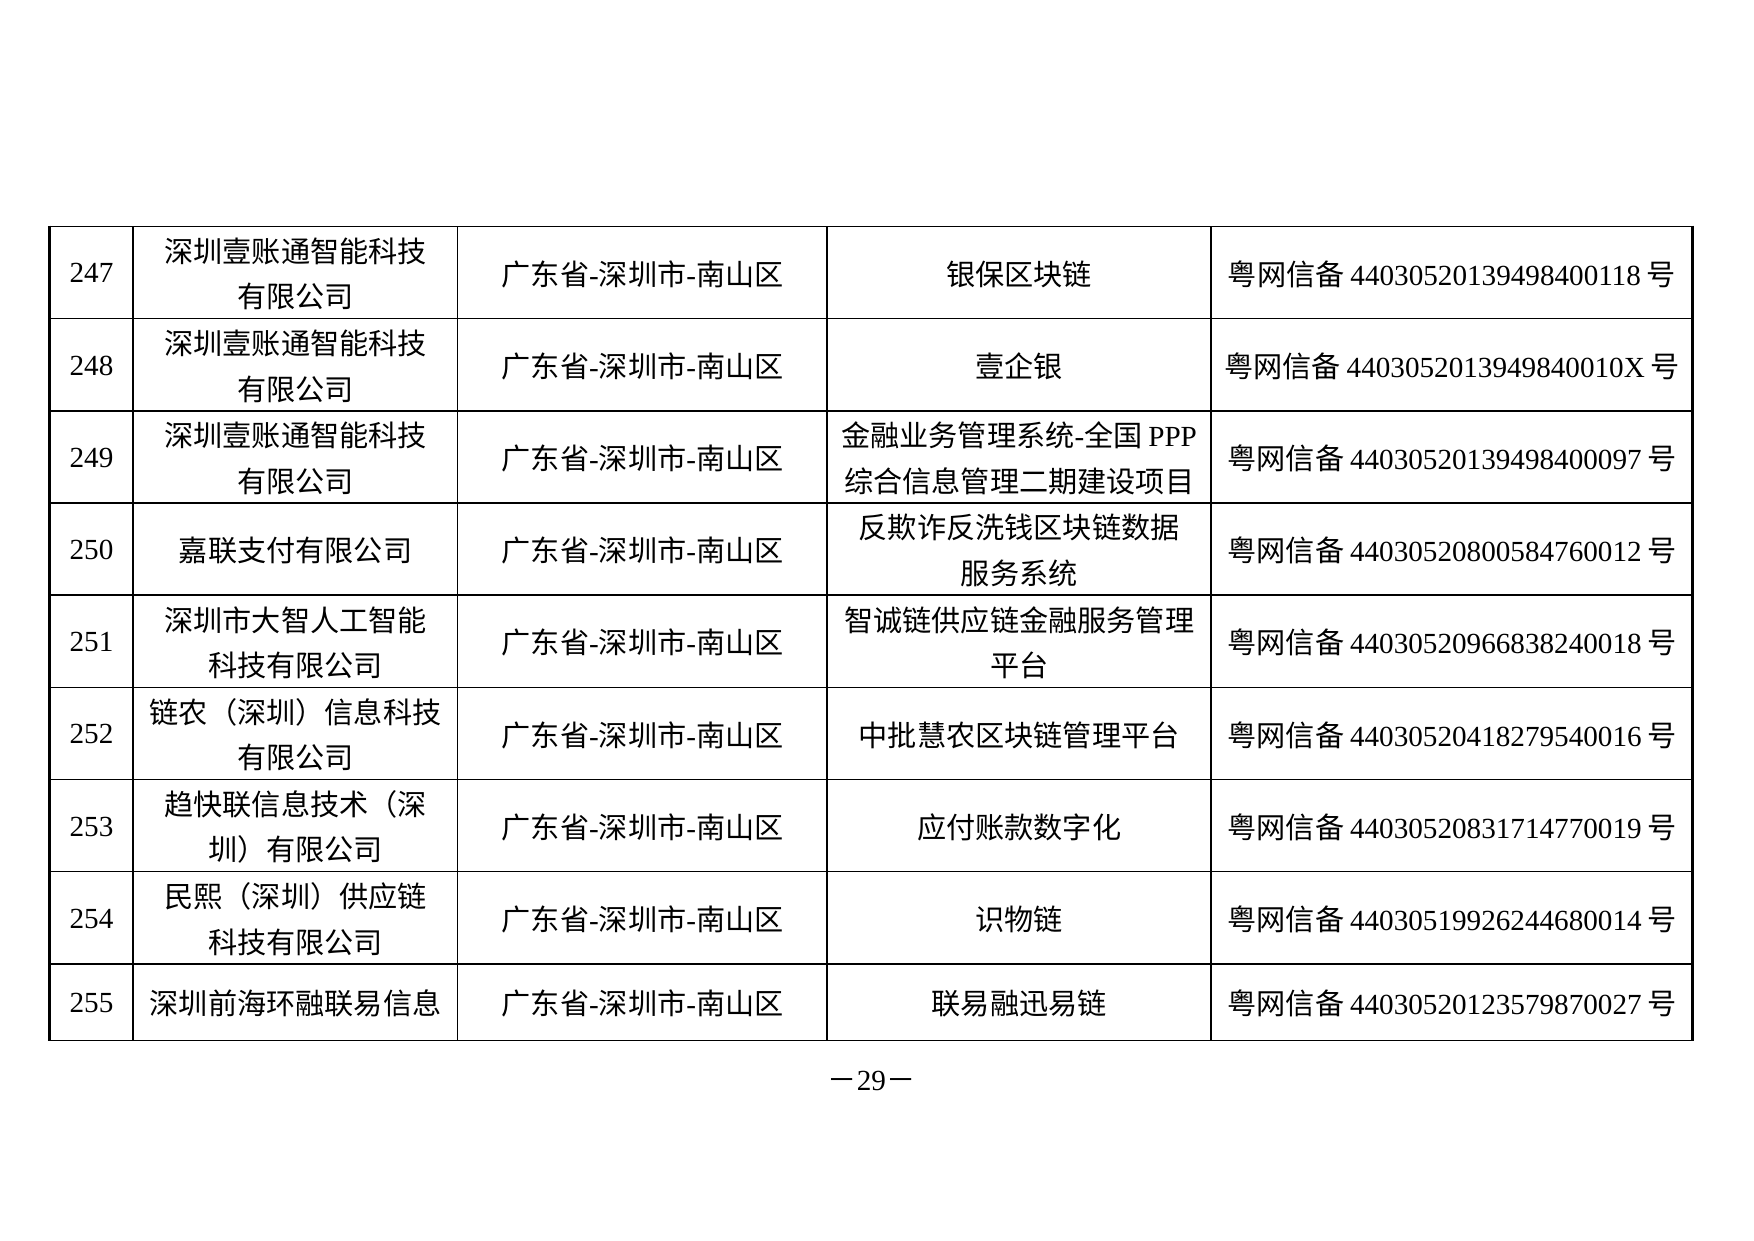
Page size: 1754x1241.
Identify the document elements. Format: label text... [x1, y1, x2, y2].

table_cell 应付账款数字化 [828, 780, 1210, 871]
table_cell 民熙（深圳）供应链 科技有限公司 [134, 872, 457, 963]
table_cell [51, 412, 132, 502]
table_cell 广东省-深圳市-南山区 [458, 319, 826, 410]
table_cell 广东省-深圳市-南山区 [458, 965, 826, 1039]
table_cell 粤网信备44030520139498400097号 [1212, 412, 1691, 502]
table_cell [51, 688, 132, 779]
table_cell 识物链 [828, 872, 1210, 963]
table_cell 金融业务管理系统-全国PPP综合信息管理二期建设项目 [828, 412, 1210, 502]
table_cell [51, 227, 132, 318]
table_cell 粤网信备44030520800584760012号 [1212, 504, 1691, 594]
table_cell 壹企银 [828, 319, 1210, 410]
table_cell [51, 504, 132, 594]
table_cell 深圳壹账通智能科技 有限公司 [134, 412, 457, 502]
table_cell 广东省-深圳市-南山区 [458, 872, 826, 963]
table_cell 广东省-深圳市-南山区 [458, 688, 826, 779]
table_cell 粤网信备44030520418279540016号 [1212, 688, 1691, 779]
table_cell 粤网信备44030520831714770019号 [1212, 780, 1691, 871]
table_cell 粤网信备44030520966838240018号 [1212, 596, 1691, 686]
table_cell 广东省-深圳市-南山区 [458, 780, 826, 871]
table_cell 粤网信备44030519926244680014号 [1212, 872, 1691, 963]
table_cell 深圳前海环融联易信息科技服务有限公司 [134, 965, 457, 1039]
table_cell [51, 780, 132, 871]
table_cell 广东省-深圳市-南山区 [458, 227, 826, 318]
table_cell 嘉联支付有限公司 [134, 504, 457, 594]
table_cell 广东省-深圳市-南山区 [458, 596, 826, 686]
table_cell [51, 872, 132, 963]
table_cell [51, 596, 132, 686]
table_cell 联易融迅易链 [828, 965, 1210, 1039]
table_cell 反欺诈反洗钱区块链数据 服务系统 [828, 504, 1210, 594]
table_cell 广东省-深圳市-南山区 [458, 412, 826, 502]
table_cell 深圳壹账通智能科技 有限公司 [134, 319, 457, 410]
table_cell [51, 319, 132, 410]
table_cell 中批慧农区块链管理平台 [828, 688, 1210, 779]
table_cell 粤网信备4403052013949840010X号 [1212, 319, 1691, 410]
table_cell 粤网信备44030520139498400118号 [1212, 227, 1691, 318]
table_cell 链农（深圳）信息科技有限公司 [134, 688, 457, 779]
table_cell 智诚链供应链金融服务管理平台 [828, 596, 1210, 686]
table_cell 广东省-深圳市-南山区 [458, 504, 826, 594]
table_cell [51, 965, 132, 1039]
table_cell 银保区块链 [828, 227, 1210, 318]
table_cell 深圳市大智人工智能 科技有限公司 [134, 596, 457, 686]
table_cell 深圳壹账通智能科技 有限公司 [134, 227, 457, 318]
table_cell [1212, 965, 1691, 1039]
table_cell 趋快联信息技术（深圳）有限公司 [134, 780, 457, 871]
